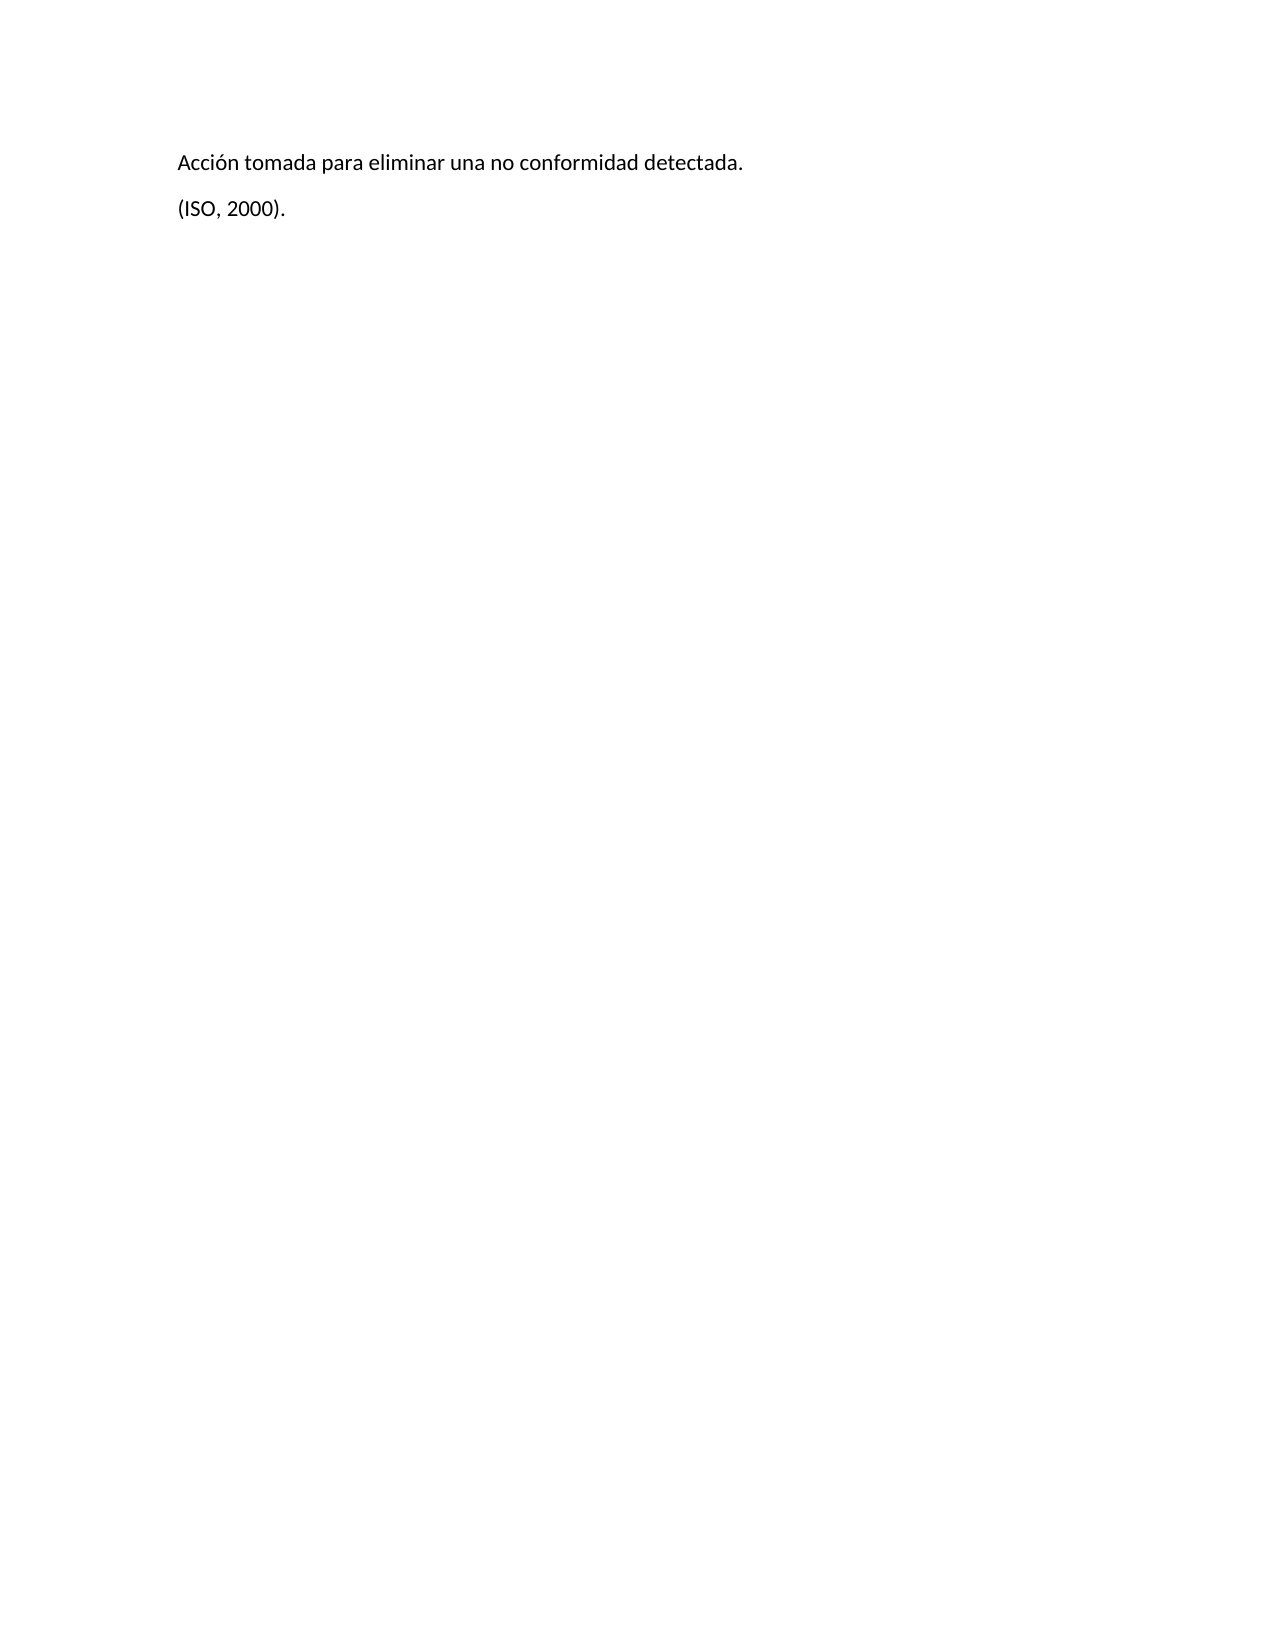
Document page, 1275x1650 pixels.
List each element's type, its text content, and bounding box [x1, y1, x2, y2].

text Acción tomada para eliminar una no conformidad detectada. [177, 148, 1098, 176]
text (ISO, 2000). [177, 194, 1098, 222]
